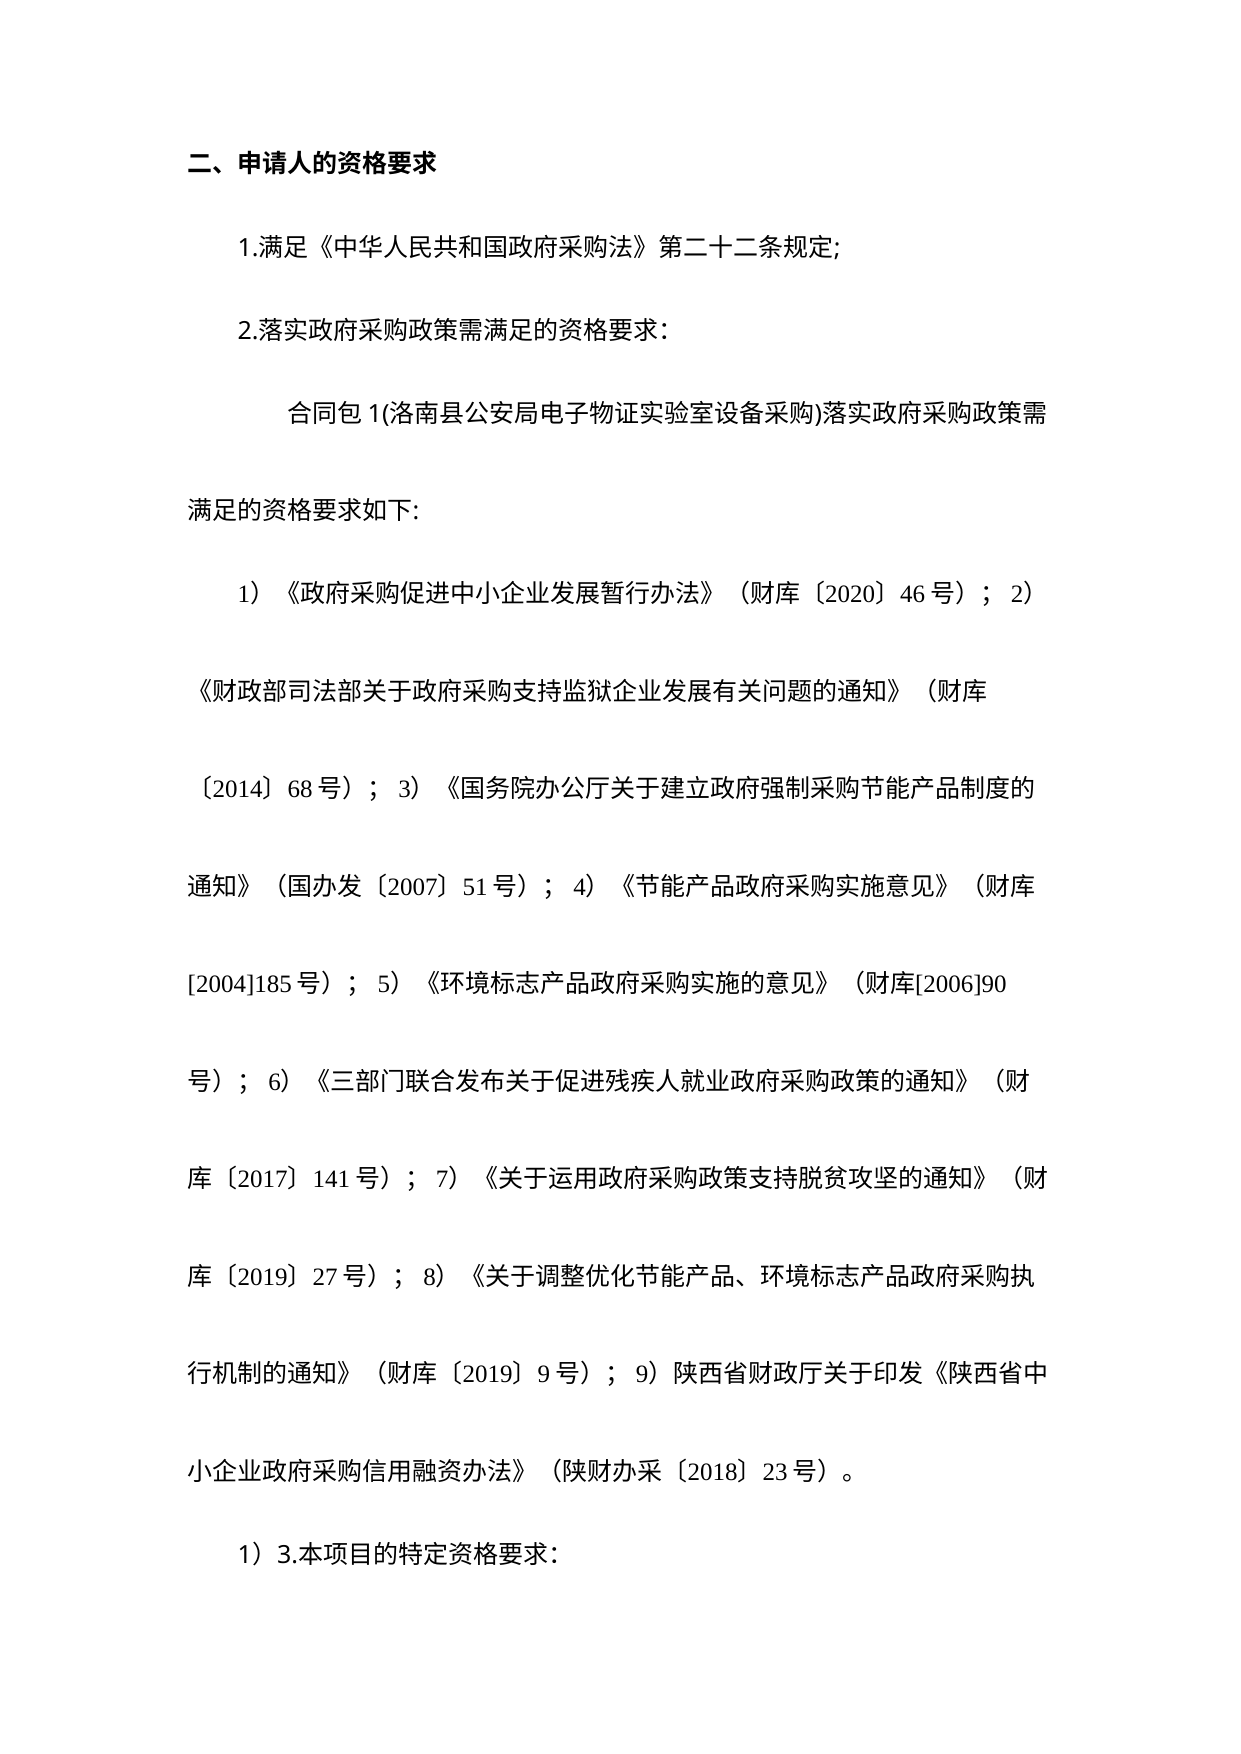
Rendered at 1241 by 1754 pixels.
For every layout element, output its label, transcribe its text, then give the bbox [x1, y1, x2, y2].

text 合同包1(洛南县公安局电子物证实验室设备采购)落实政府采购政策需满足的资格要求如下: [187, 379, 1053, 541]
title 二、申请人的资格要求 [187, 129, 1053, 194]
text 1）《政府采购促进中小企业发展暂行办法》（财库〔2020〕46号）； 2）《财政部司法部关于政府采购支持监狱企业发展有关问题的通知》（财库〔2014〕68号）； 3）《国务院办公厅关于建立政府强制采购节能产品制度的通知》（国办发〔2007〕51号）； 4）《节能产品政府采购实施意见》（财库[2004]185号）； 5）《环境标志产品政府采购实施的意见》（财库[2006]90号）； 6）《三部门联合发布关于促进残疾人就业政府采购政策的通知》（财库〔2017〕141号）； 7）《关于运用政府采购政策支持脱贫攻坚的通知》（财库〔2019〕27号）； 8）《关于调整优化节能产品、环境标志产品政府采购执行机制的通知》（财库〔2019〕9号）； 9）陕西省财政厅关于印发《陕西省中小企业政府采购信用融资办法》（陕财办采〔2018〕23号）。 [187, 559, 1053, 1502]
list 3.本项目的特定资格要求： [187, 1520, 1053, 1585]
text 1.满足《中华人民共和国政府采购法》第二十二条规定; [187, 213, 1053, 278]
text 2.落实政府采购政策需满足的资格要求： [187, 296, 1053, 361]
